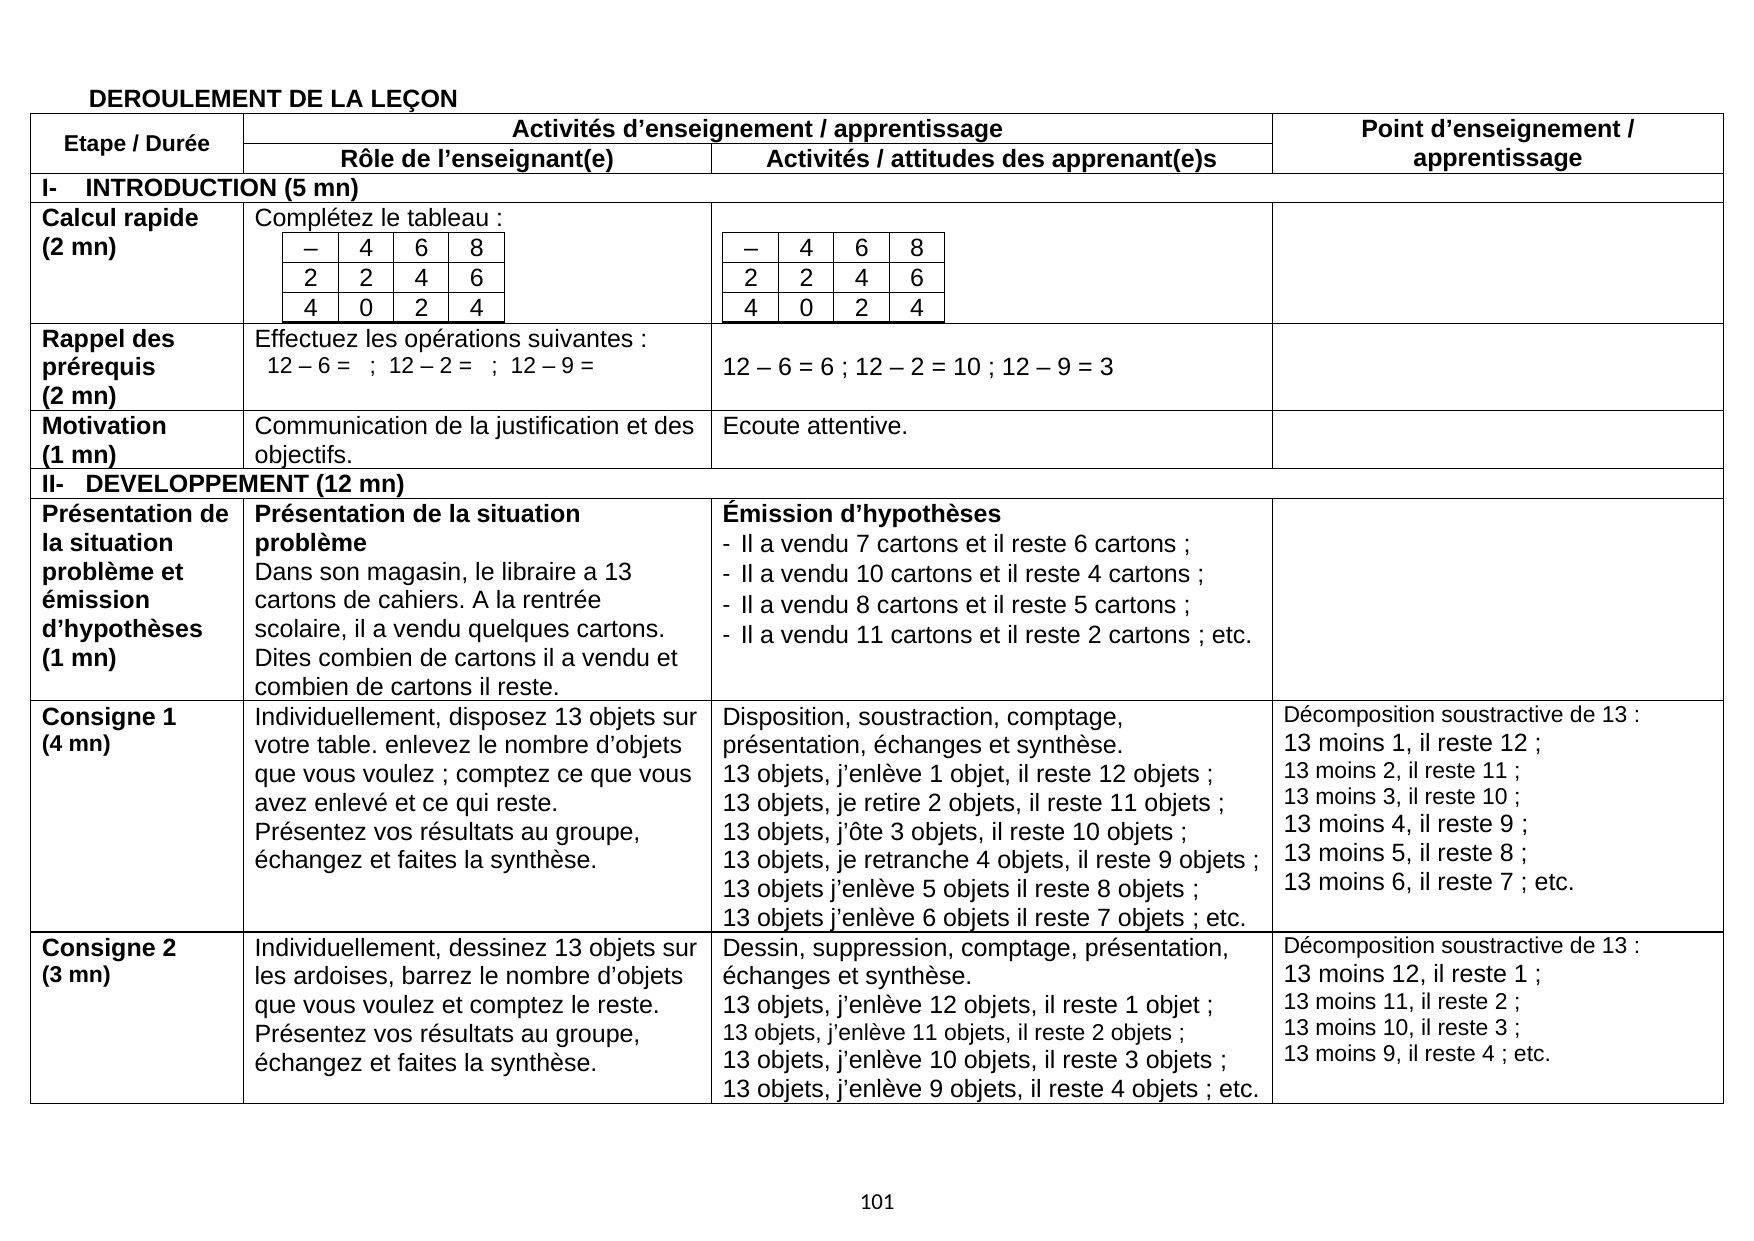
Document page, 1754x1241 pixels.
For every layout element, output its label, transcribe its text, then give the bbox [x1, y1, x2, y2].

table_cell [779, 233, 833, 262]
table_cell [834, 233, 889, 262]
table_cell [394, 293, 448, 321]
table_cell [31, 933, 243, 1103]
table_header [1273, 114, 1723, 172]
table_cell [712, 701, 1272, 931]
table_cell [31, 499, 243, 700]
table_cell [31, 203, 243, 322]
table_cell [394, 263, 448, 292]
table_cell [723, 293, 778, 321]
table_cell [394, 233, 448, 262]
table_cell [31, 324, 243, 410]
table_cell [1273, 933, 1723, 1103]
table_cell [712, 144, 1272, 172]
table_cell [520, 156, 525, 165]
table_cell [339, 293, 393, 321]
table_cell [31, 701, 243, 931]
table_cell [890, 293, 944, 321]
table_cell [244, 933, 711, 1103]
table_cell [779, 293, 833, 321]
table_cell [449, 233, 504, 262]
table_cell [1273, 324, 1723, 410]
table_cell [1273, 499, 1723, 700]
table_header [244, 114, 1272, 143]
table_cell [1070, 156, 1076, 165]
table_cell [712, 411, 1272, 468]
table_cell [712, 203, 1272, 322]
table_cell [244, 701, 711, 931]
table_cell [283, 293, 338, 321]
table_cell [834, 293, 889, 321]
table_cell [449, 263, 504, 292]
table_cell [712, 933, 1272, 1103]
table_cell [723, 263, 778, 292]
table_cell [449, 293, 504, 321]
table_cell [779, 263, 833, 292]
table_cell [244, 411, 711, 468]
text DEROULEMENT DE LA LEÇON [89, 84, 1665, 113]
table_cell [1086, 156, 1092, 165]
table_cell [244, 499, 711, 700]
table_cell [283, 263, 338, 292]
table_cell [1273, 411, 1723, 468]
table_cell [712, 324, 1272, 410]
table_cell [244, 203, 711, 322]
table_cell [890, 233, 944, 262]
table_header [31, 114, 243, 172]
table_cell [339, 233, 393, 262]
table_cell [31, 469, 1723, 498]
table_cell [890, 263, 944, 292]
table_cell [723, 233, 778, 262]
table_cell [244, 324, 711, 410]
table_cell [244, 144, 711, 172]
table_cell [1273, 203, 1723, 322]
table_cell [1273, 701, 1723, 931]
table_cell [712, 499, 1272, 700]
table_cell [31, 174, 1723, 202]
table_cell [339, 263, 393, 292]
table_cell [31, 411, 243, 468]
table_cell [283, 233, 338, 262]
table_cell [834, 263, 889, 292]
